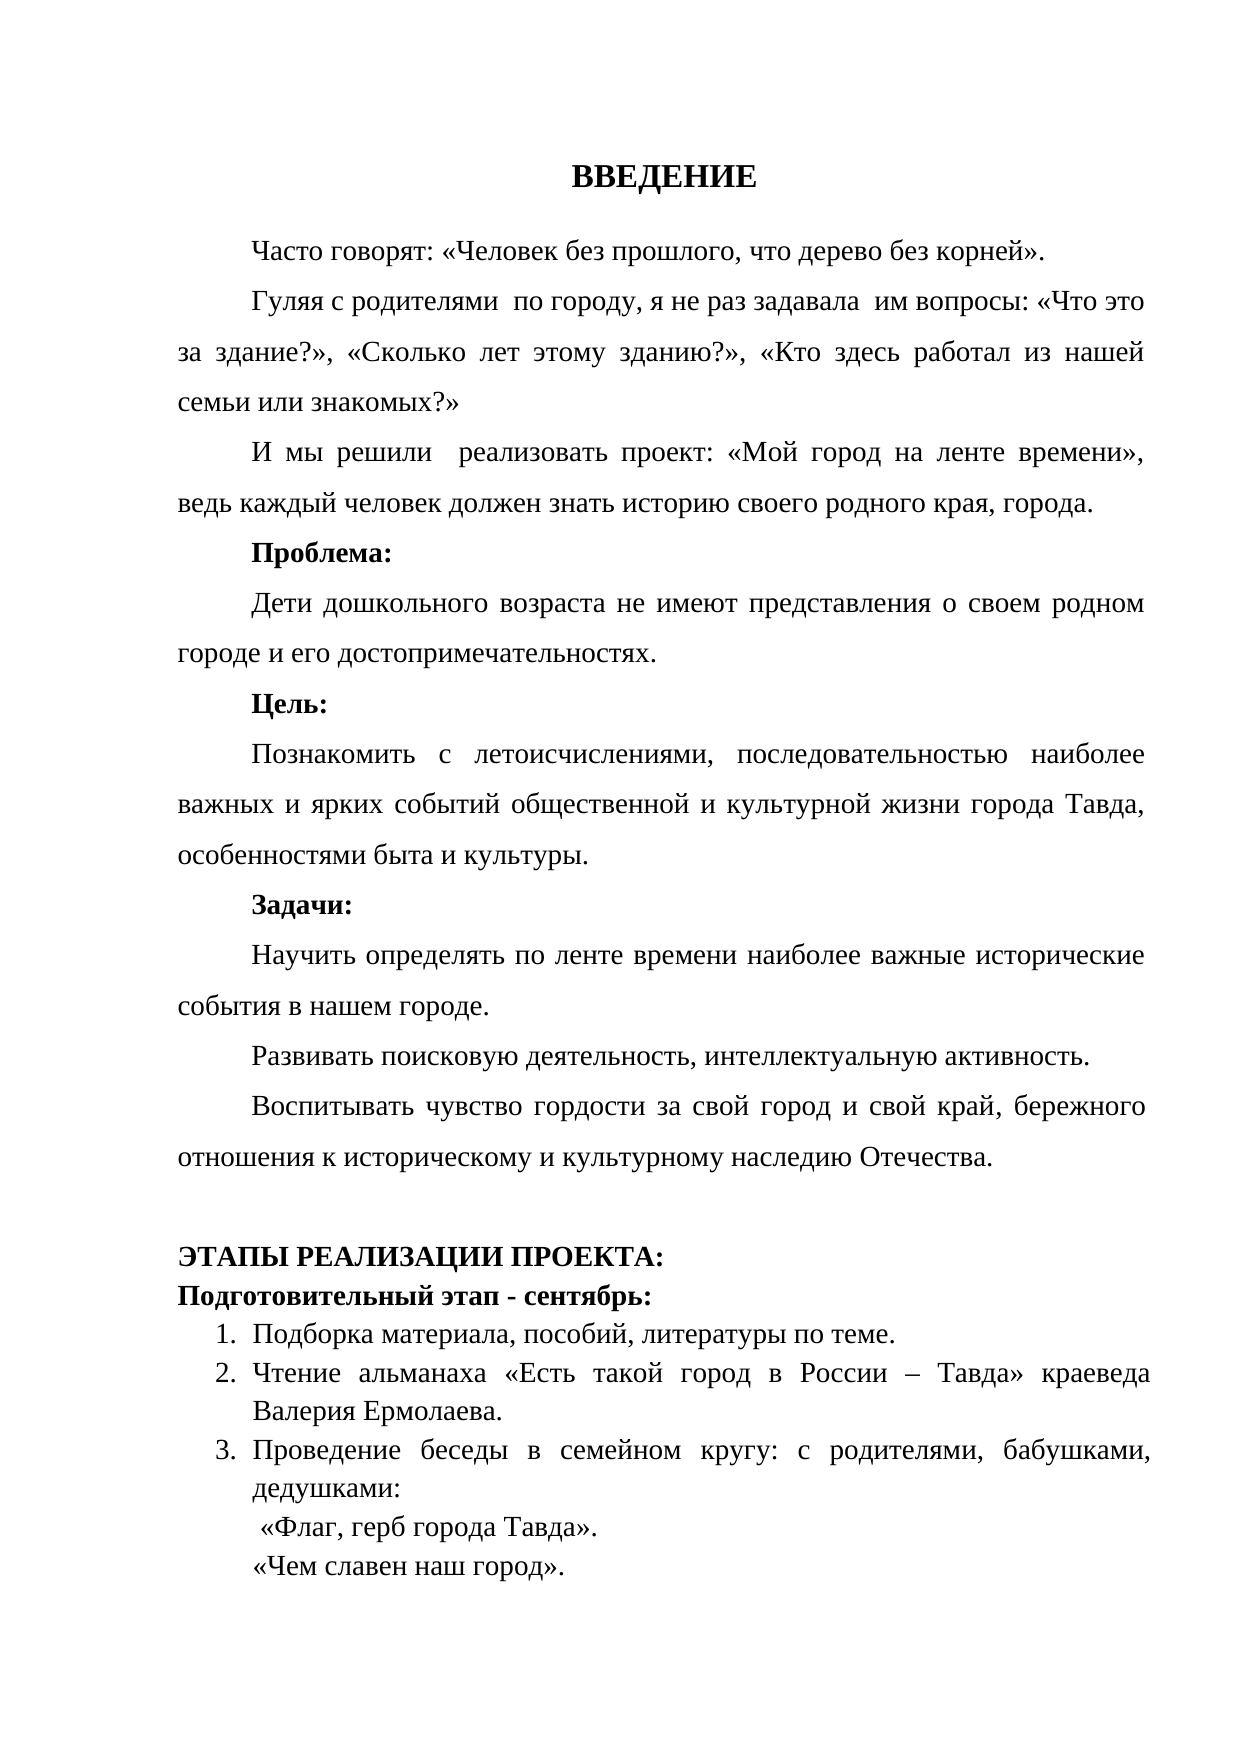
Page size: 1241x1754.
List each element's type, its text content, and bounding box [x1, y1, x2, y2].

list Подборка материала, пособий, литературы по теме. [215, 1316, 1152, 1350]
text Научить определять по ленте времени наиболее важные исторические события в нашем городе. [177, 937, 1146, 1021]
text Познакомить с летоисчислениями, последовательностью наиболее важных и ярких событий общественной и культурной жизни города Тавда, особенностями быта и культуры. [177, 736, 1146, 870]
text И мы решили реализовать проект: «Мой город на ленте времени», ведь каждый человек должен знать историю своего родного края, города. [177, 434, 1146, 518]
text Дети дошкольного возраста не имеют представления о своем родном городе и его достопримечательностях. [177, 585, 1146, 669]
list Чтение альманаха «Есть такой город в России – Тавда» краеведа Валерия Ермолаева. [215, 1355, 1152, 1427]
text ЭТАПЫ РЕАЛИЗАЦИИ ПРОЕКТА: [177, 1239, 1152, 1273]
text ВВЕДЕНИЕ [177, 156, 1152, 195]
text Задачи: [177, 887, 1146, 921]
text Подготовительный этап - сентябрь: [177, 1278, 1152, 1311]
text Воспитывать чувство гордости за свой город и свой край, бережного отношения к историческому и культурному наследию Отечества. [177, 1088, 1146, 1172]
text Гуляя с родителями по городу, я не раз задавала им вопросы: «Что это за здание?», «Сколько лет этому зданию?», «Кто здесь работал из нашей семьи или знакомых?» [177, 283, 1146, 418]
list Проведение беседы в семейном кругу: с родителями, бабушками, дедушками: [215, 1432, 1152, 1504]
text Часто говорят: «Человек без прошлого, что дерево без корней». [177, 233, 1146, 267]
text Развивать поисковую деятельность, интеллектуальную активность. [177, 1038, 1146, 1072]
text Цель: [177, 686, 1146, 719]
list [252, 1509, 1152, 1581]
text Проблема: [177, 535, 1146, 568]
